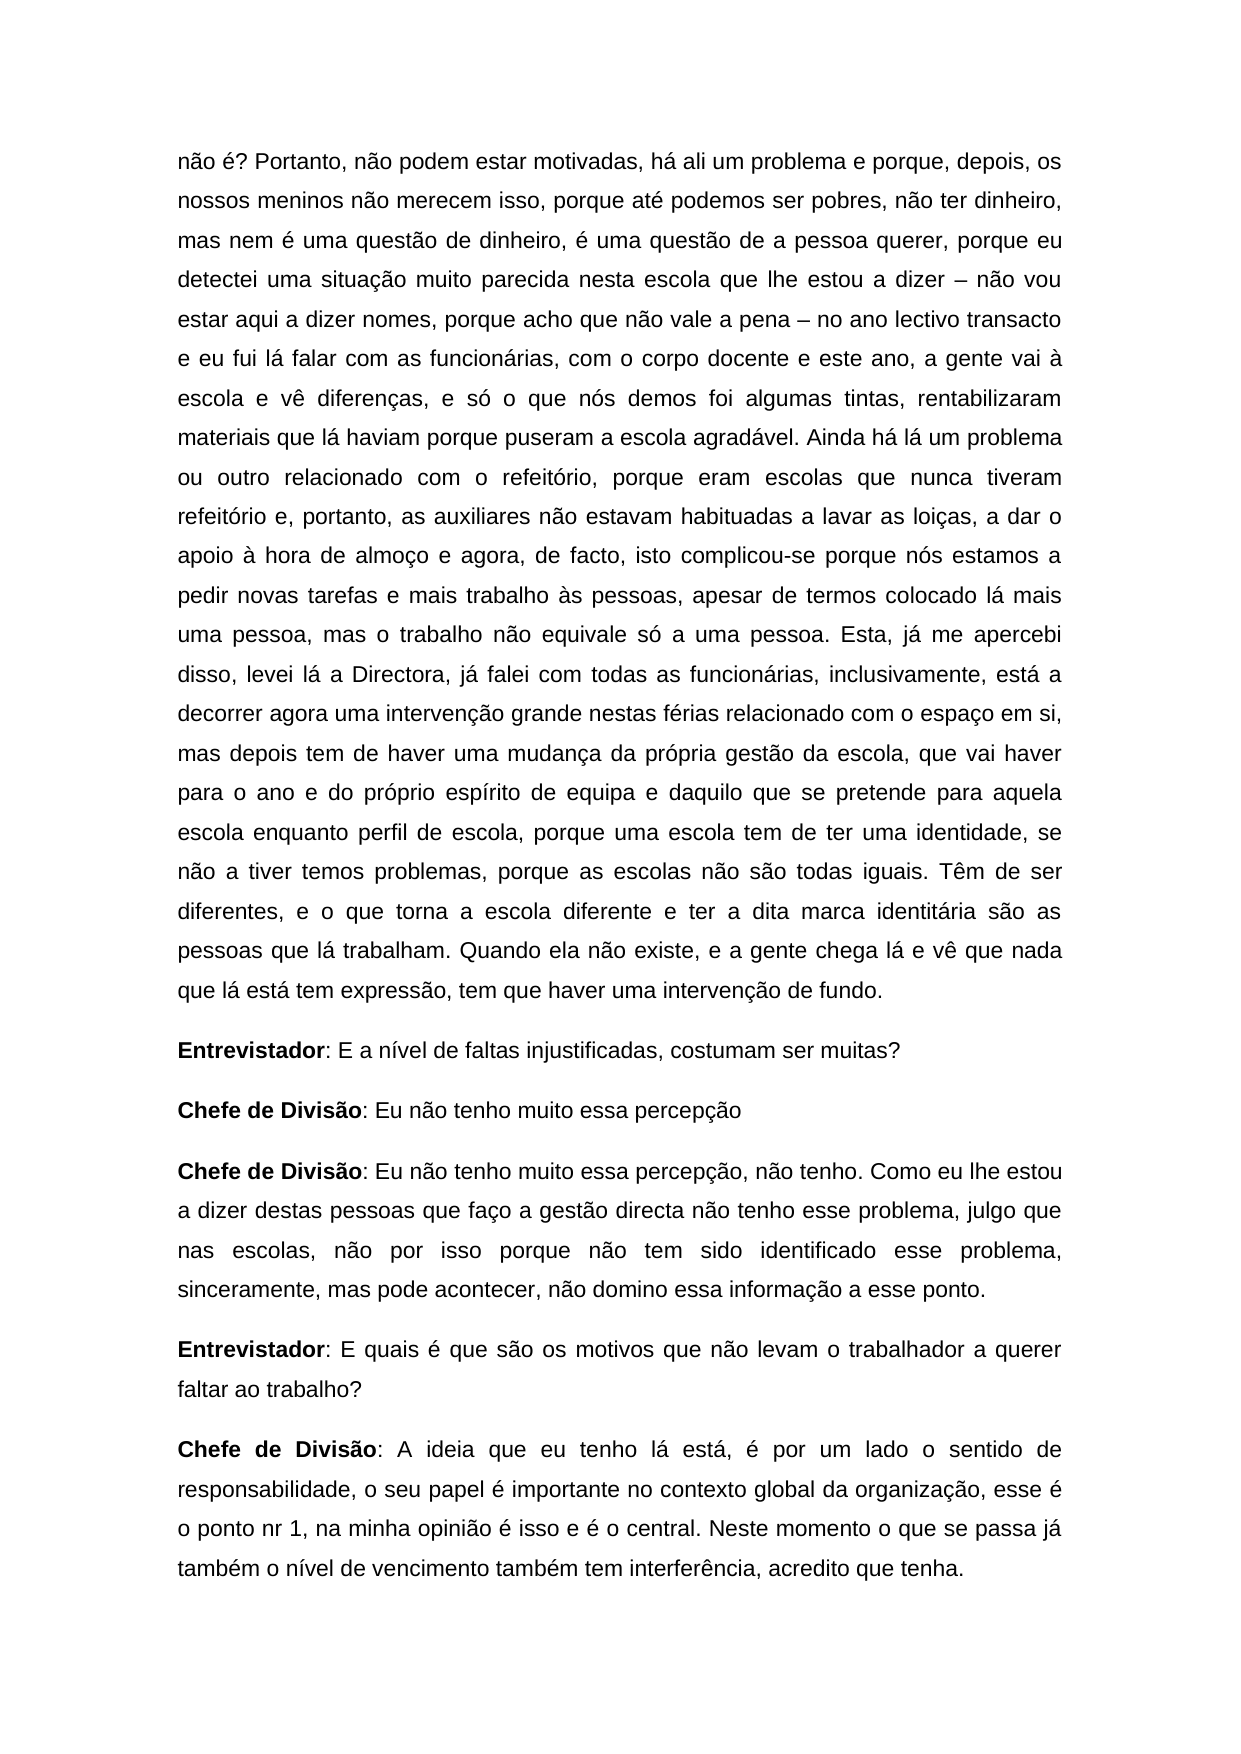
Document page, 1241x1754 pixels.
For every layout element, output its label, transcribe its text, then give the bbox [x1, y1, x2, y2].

text Chefe de Divisão: Eu não tenho muito essa percepção [177, 1097, 1063, 1124]
text Entrevistador: E a nível de faltas injustificadas, costumam ser muitas? [177, 1037, 1063, 1063]
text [177, 148, 1063, 1003]
text Entrevistador: E quais é que são os motivos que não levam o trabalhador a querer faltar ao trabalho? [177, 1336, 1063, 1402]
text Chefe de Divisão: Eu não tenho muito essa percepção, não tenho. Como eu lhe estou a dizer destas pessoas que faço a gestão directa não tenho esse problema, julgo que nas escolas, não por isso porque não tem sido identificado esse problema, sinceramente, mas pode acontecer, não domino essa informação a esse ponto. [177, 1158, 1063, 1302]
text Chefe de Divisão: A ideia que eu tenho lá está, é por um lado o sentido de responsabilidade, o seu papel é importante no contexto global da organização, esse é o ponto nr 1, na minha opinião é isso e é o central. Neste momento o que se passa já também o nível de vencimento também tem interferência, acredito que tenha. [177, 1436, 1063, 1581]
